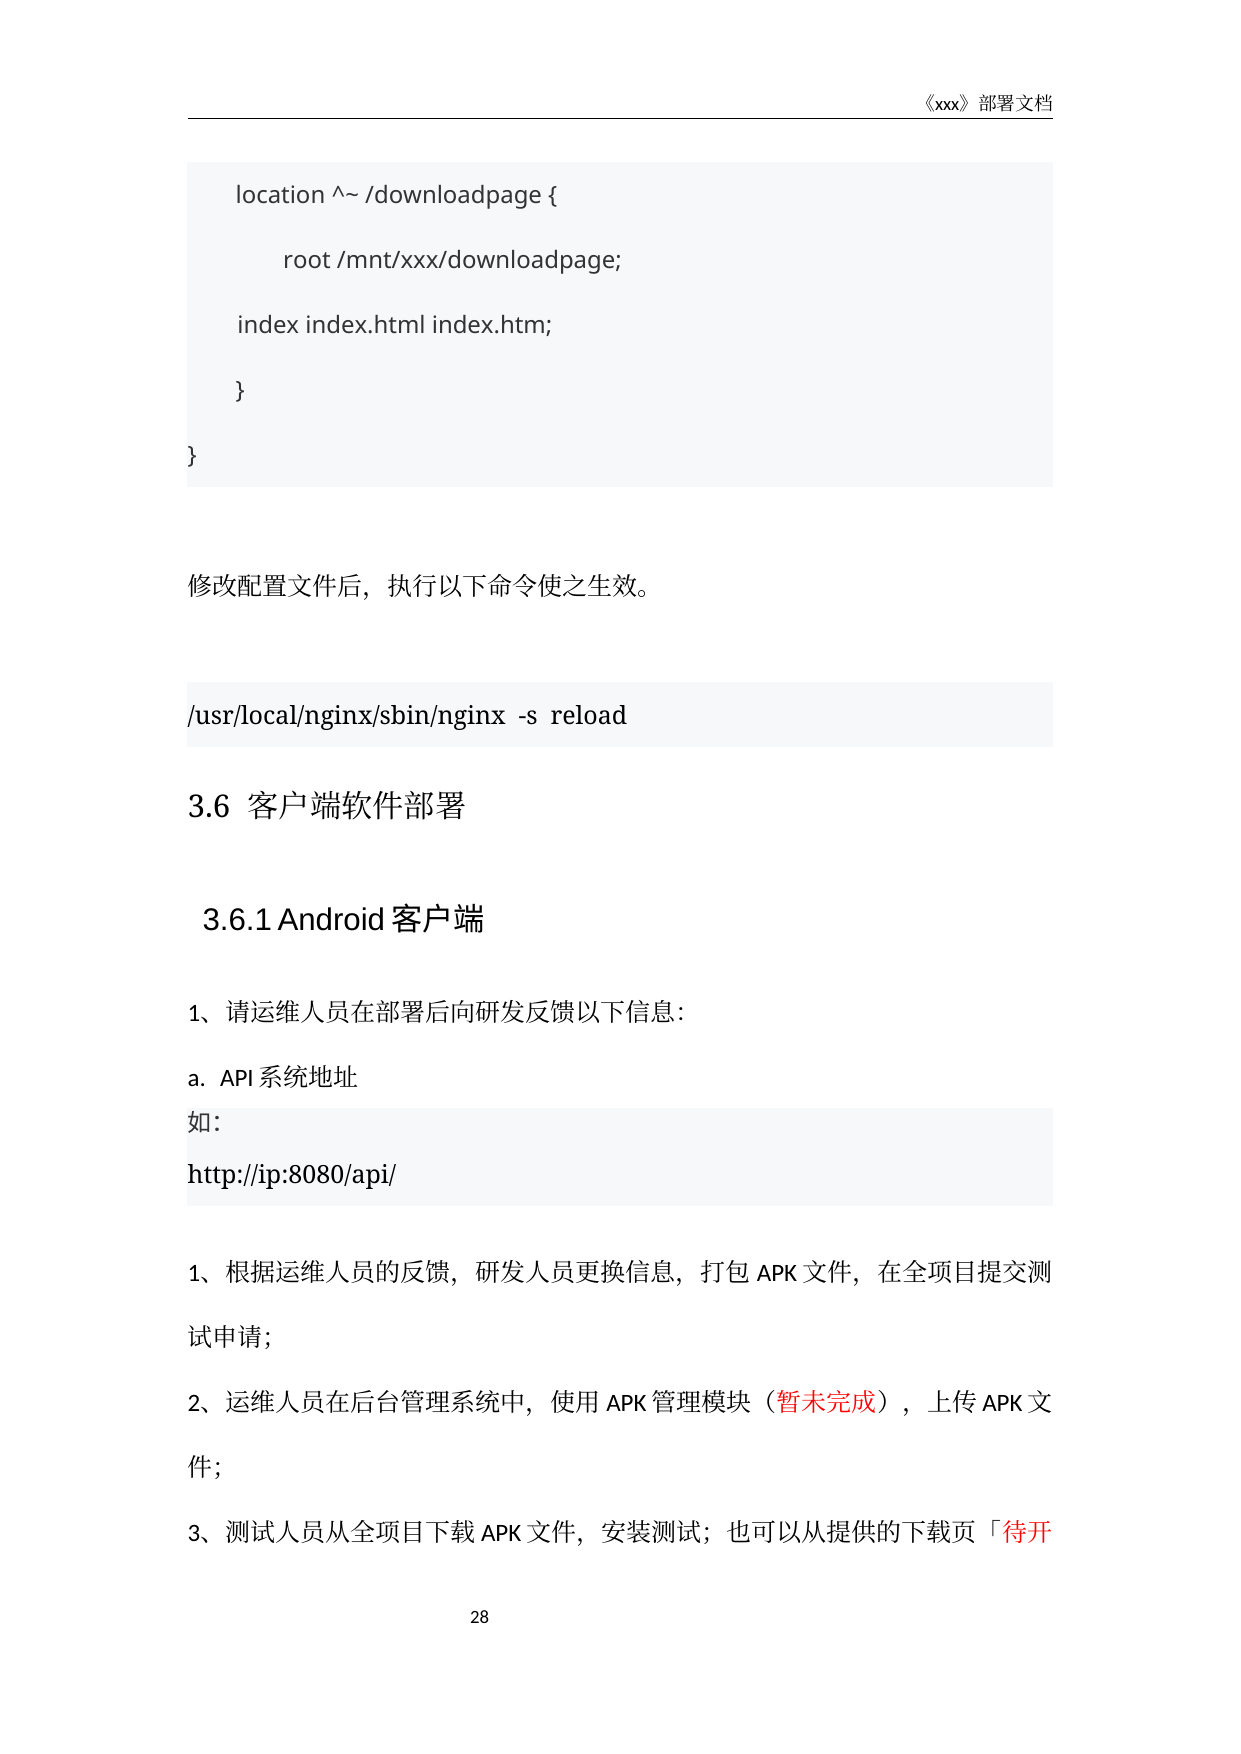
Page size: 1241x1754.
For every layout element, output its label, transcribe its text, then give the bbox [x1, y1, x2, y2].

text location ^~ /downloadpage { [187, 162, 1053, 227]
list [187, 1498, 1053, 1563]
subtitle Android客户端 [202, 884, 1053, 949]
text } [187, 357, 1053, 422]
text http://ip:8080/api/ [187, 1141, 1053, 1206]
text /usr/local/nginx/sbin/nginx -s reload [187, 682, 1053, 747]
list 请运维人员在部署后向研发反馈以下信息： [187, 978, 1053, 1043]
list 1、根据运维人员的反馈，研发人员更换信息，打包APK文件，在全项目提交测试申请； [187, 1238, 1053, 1368]
text 修改配置文件后，执行以下命令使之生效。 [187, 552, 1053, 617]
text index index.html index.htm; [187, 292, 1053, 357]
subtitle 客户端软件部署 [187, 772, 1053, 837]
text } [187, 422, 1053, 487]
list API系统地址 [187, 1043, 1053, 1108]
text root /mnt/xxx/downloadpage; [187, 227, 1053, 292]
text 如： [187, 1108, 1053, 1141]
list 2、运维人员在后台管理系统中，使用APK管理模块（暂未完成），上传APK文件； [187, 1368, 1053, 1498]
